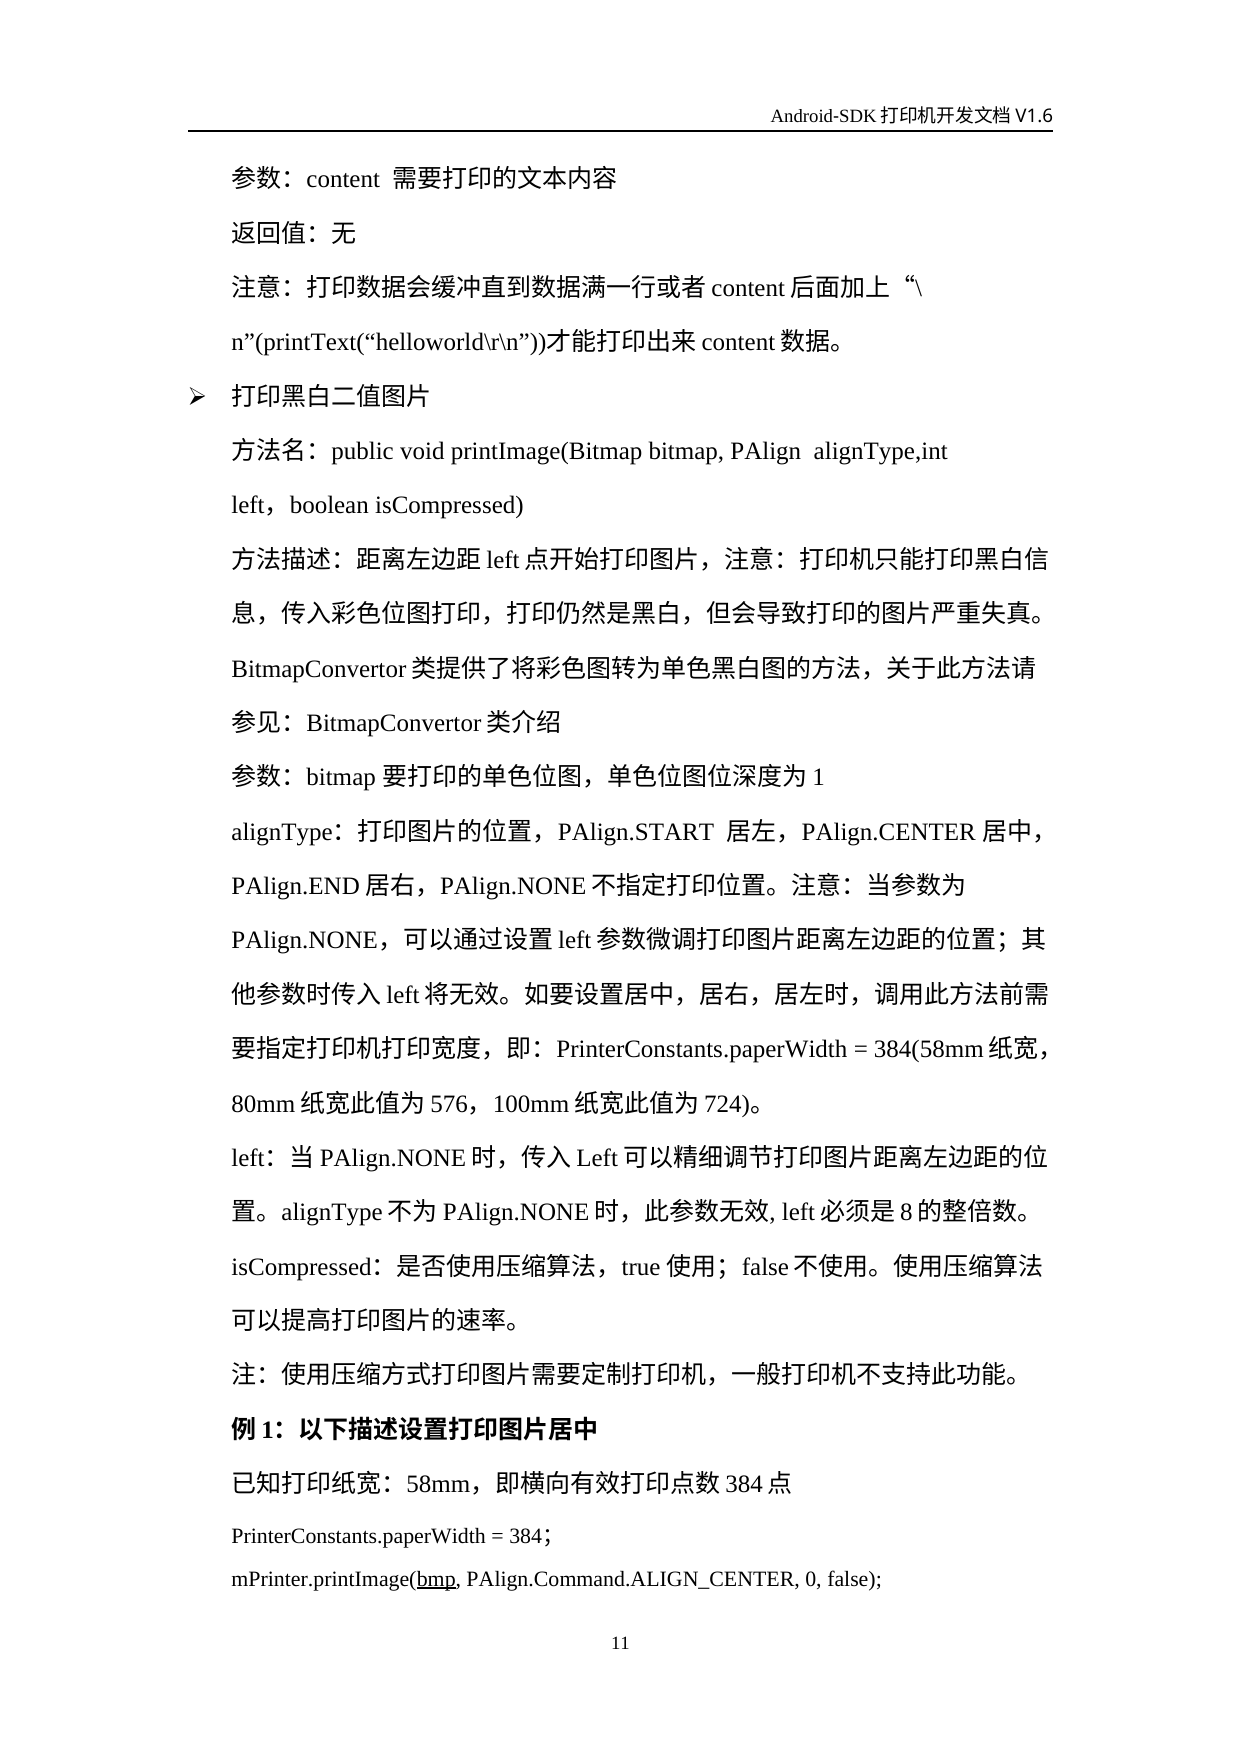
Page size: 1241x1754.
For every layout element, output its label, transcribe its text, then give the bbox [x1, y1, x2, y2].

text PrinterConstants.paperWidth = 384； [231, 1518, 1053, 1550]
text isCompressed：是否使用压缩算法，true 使用；false不使用。使用压缩算法可以提高打印图片的速率。 [231, 1246, 1053, 1337]
text 例1：以下描述设置打印图片居中 [231, 1409, 1053, 1446]
text 方法名：public void printImage(Bitmap bitmap, PAlign alignType,int left，boolean isCompressed) [231, 431, 1053, 521]
text 返回值：无 [231, 213, 1053, 249]
text 已知打印纸宽：58mm，即横向有效打印点数384点 [231, 1464, 1053, 1500]
text 参数：bitmap 要打印的单色位图，单色位图位深度为1 [231, 757, 1053, 793]
text alignType：打印图片的位置，PAlign.START 居左，PAlign.CENTER 居中，PAlign.END居右，PAlign.NONE不指定打印位置。注意：当参数为PAlign.NONE，可以通过设置left参数微调打印图片距离左边距的位置；其他参数时传入left将无效。如要设置居中，居右，居左时，调用此方法前需要指定打印机打印宽度，即：PrinterConstants.paperWidth = 384(58mm纸宽，80mm纸宽此值为576，100mm纸宽此值为724)。 [231, 811, 1053, 1119]
text 注意：打印数据会缓冲直到数据满一行或者content后面加上“\n”(printText(“helloworld\r\n”))才能打印出来content数据。 [231, 267, 1053, 358]
text left：当PAlign.NONE时，传入Left可以精细调节打印图片距离左边距的位置。alignType不为PAlign.NONE时，此参数无效, left必须是8的整倍数。 [231, 1137, 1053, 1228]
text 参数：content 需要打印的文本内容 [231, 159, 1053, 195]
text mPrinter.printImage(bmp, PAlign.Command.ALIGN_CENTER, 0, false); [231, 1566, 1053, 1591]
text 注：使用压缩方式打印图片需要定制打印机，一般打印机不支持此功能。 [231, 1355, 1053, 1391]
text 方法描述：距离左边距left点开始打印图片，注意：打印机只能打印黑白信息，传入彩色位图打印，打印仍然是黑白，但会导致打印的图片严重失真。BitmapConvertor类提供了将彩色图转为单色黑白图的方法，关于此方法请参见：BitmapConvertor类介绍 [231, 539, 1053, 739]
list 打印黑白二值图片 [187, 376, 1053, 412]
